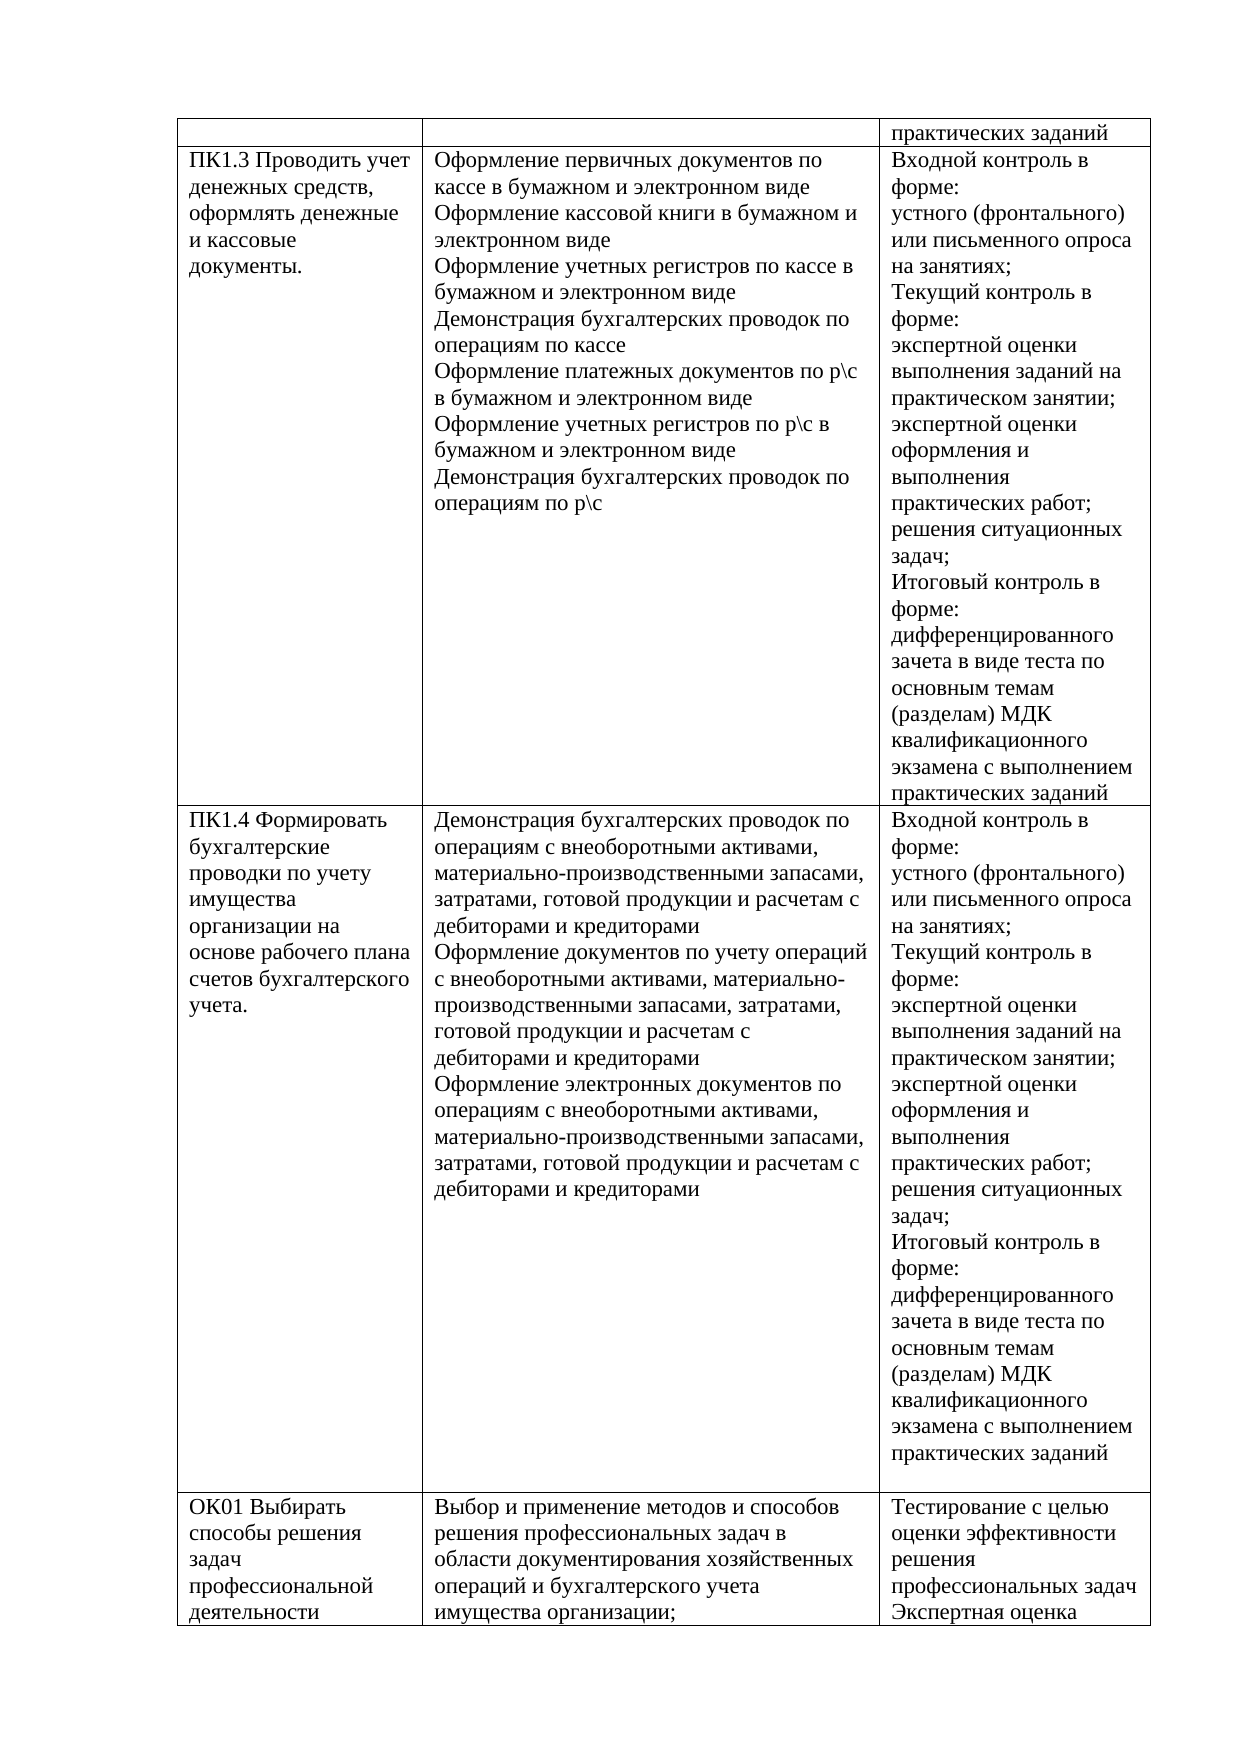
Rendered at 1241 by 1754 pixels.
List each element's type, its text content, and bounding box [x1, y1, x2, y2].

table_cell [423, 1493, 879, 1624]
table_cell Оформление первичных документов по кассе в бумажном и электронном виде Оформление кассовой книги в бумажном и электронном виде Оформление учетных регистров по кассе в бумажном и электронном виде Демонстрация бухгалтерских проводок по операциям по кассе Оформление платежных документов по р\с в бумажном и электронном виде Оформление учетных регистров по р\с в бумажном и электронном виде Демонстрация бухгалтерских проводок по операциям по р\с [423, 147, 879, 805]
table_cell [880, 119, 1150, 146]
table_cell Демонстрация бухгалтерских проводок по операциям с внеоборотными активами, материально-производственными запасами, затратами, готовой продукции и расчетам с дебиторами и кредиторами Оформление документов по учету операций с внеоборотными активами, материально-производственными запасами, затратами, готовой продукции и расчетам с дебиторами и кредиторами Оформление электронных документов по операциям с внеоборотными активами, материально-производственными запасами, затратами, готовой продукции и расчетам с дебиторами и кредиторами [423, 806, 879, 1492]
table_cell ПК1.4 Формировать бухгалтерские проводки по учету имущества организации на основе рабочего плана счетов бухгалтерского учета. [178, 806, 422, 1492]
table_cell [880, 1493, 1150, 1624]
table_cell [178, 1493, 422, 1624]
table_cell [423, 119, 879, 146]
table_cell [178, 119, 422, 146]
table_cell ПК1.3 Проводить учет денежных средств, оформлять денежные и кассовые документы. [178, 147, 422, 805]
